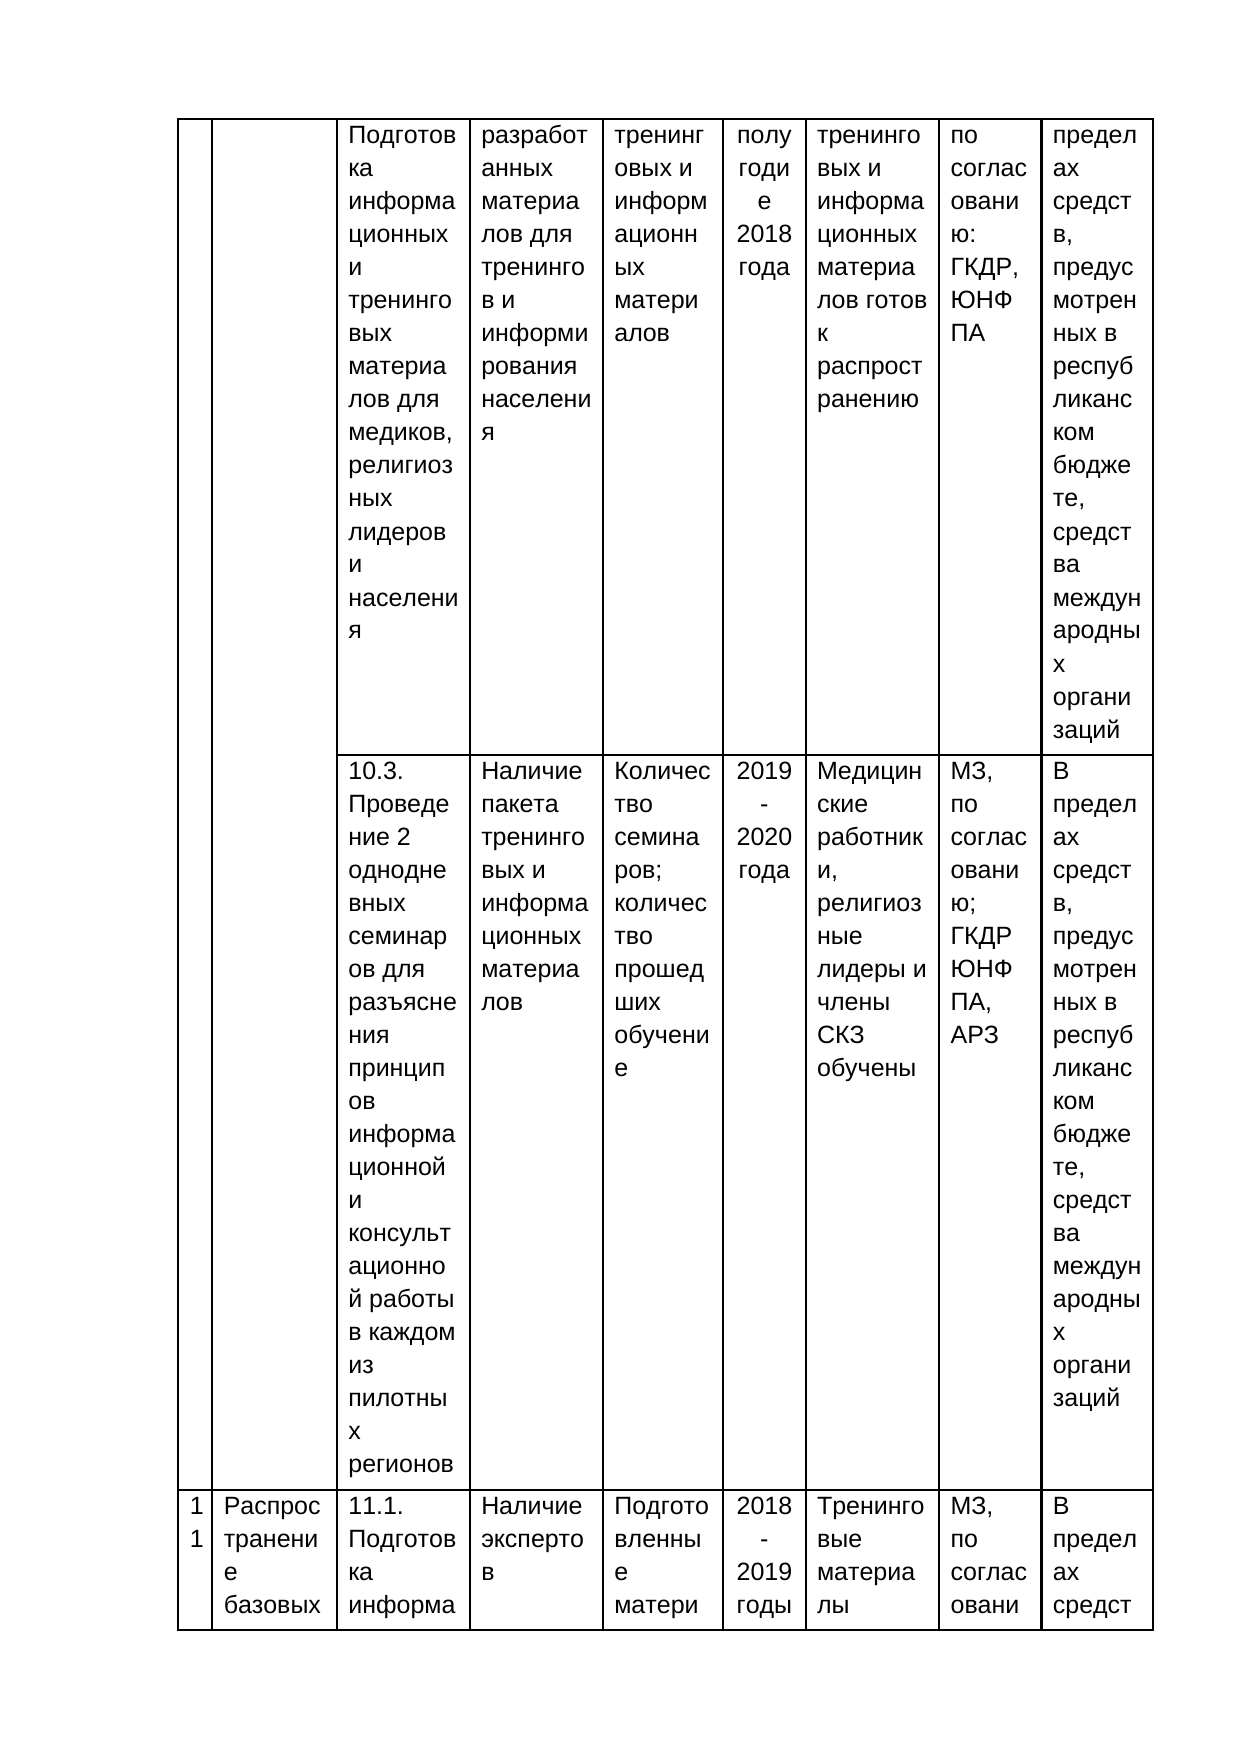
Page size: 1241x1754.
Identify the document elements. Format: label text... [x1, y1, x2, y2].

table_cell 11 [179, 1491, 211, 1629]
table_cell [471, 120, 602, 754]
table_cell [940, 1491, 1040, 1629]
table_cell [724, 120, 805, 754]
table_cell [807, 120, 938, 754]
table_cell 2018-2019 годы [724, 1491, 805, 1629]
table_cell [1043, 1491, 1152, 1629]
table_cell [338, 1491, 469, 1629]
table_cell Медицинские работники, религиозные лидеры и члены СКЗ обучены [807, 756, 938, 1489]
table_cell В пределах средств, предусмотренных в республиканском бюджете, средства международных организаций [1043, 756, 1152, 1489]
table_cell МЗ, по согласованию; ГКДР ЮНФПА, АРЗ [940, 756, 1040, 1489]
table_cell 10.3. Проведение 2 однодневных семинаров для разъяснения принципов информационной и консультационной работы в каждом из пилотных регионов [338, 756, 469, 1489]
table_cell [1043, 120, 1152, 754]
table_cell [604, 1491, 722, 1629]
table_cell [940, 120, 1040, 754]
table_cell 2019-2020 года [724, 756, 805, 1489]
table_cell Наличие экспертов [471, 1491, 602, 1629]
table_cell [807, 1491, 938, 1629]
table_cell Количество семинаров; количество прошедших обучение [604, 756, 722, 1489]
table_cell Наличие пакета тренинговых и информационных материалов [471, 756, 602, 1489]
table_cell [604, 120, 722, 754]
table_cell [338, 120, 469, 754]
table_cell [213, 1491, 336, 1629]
